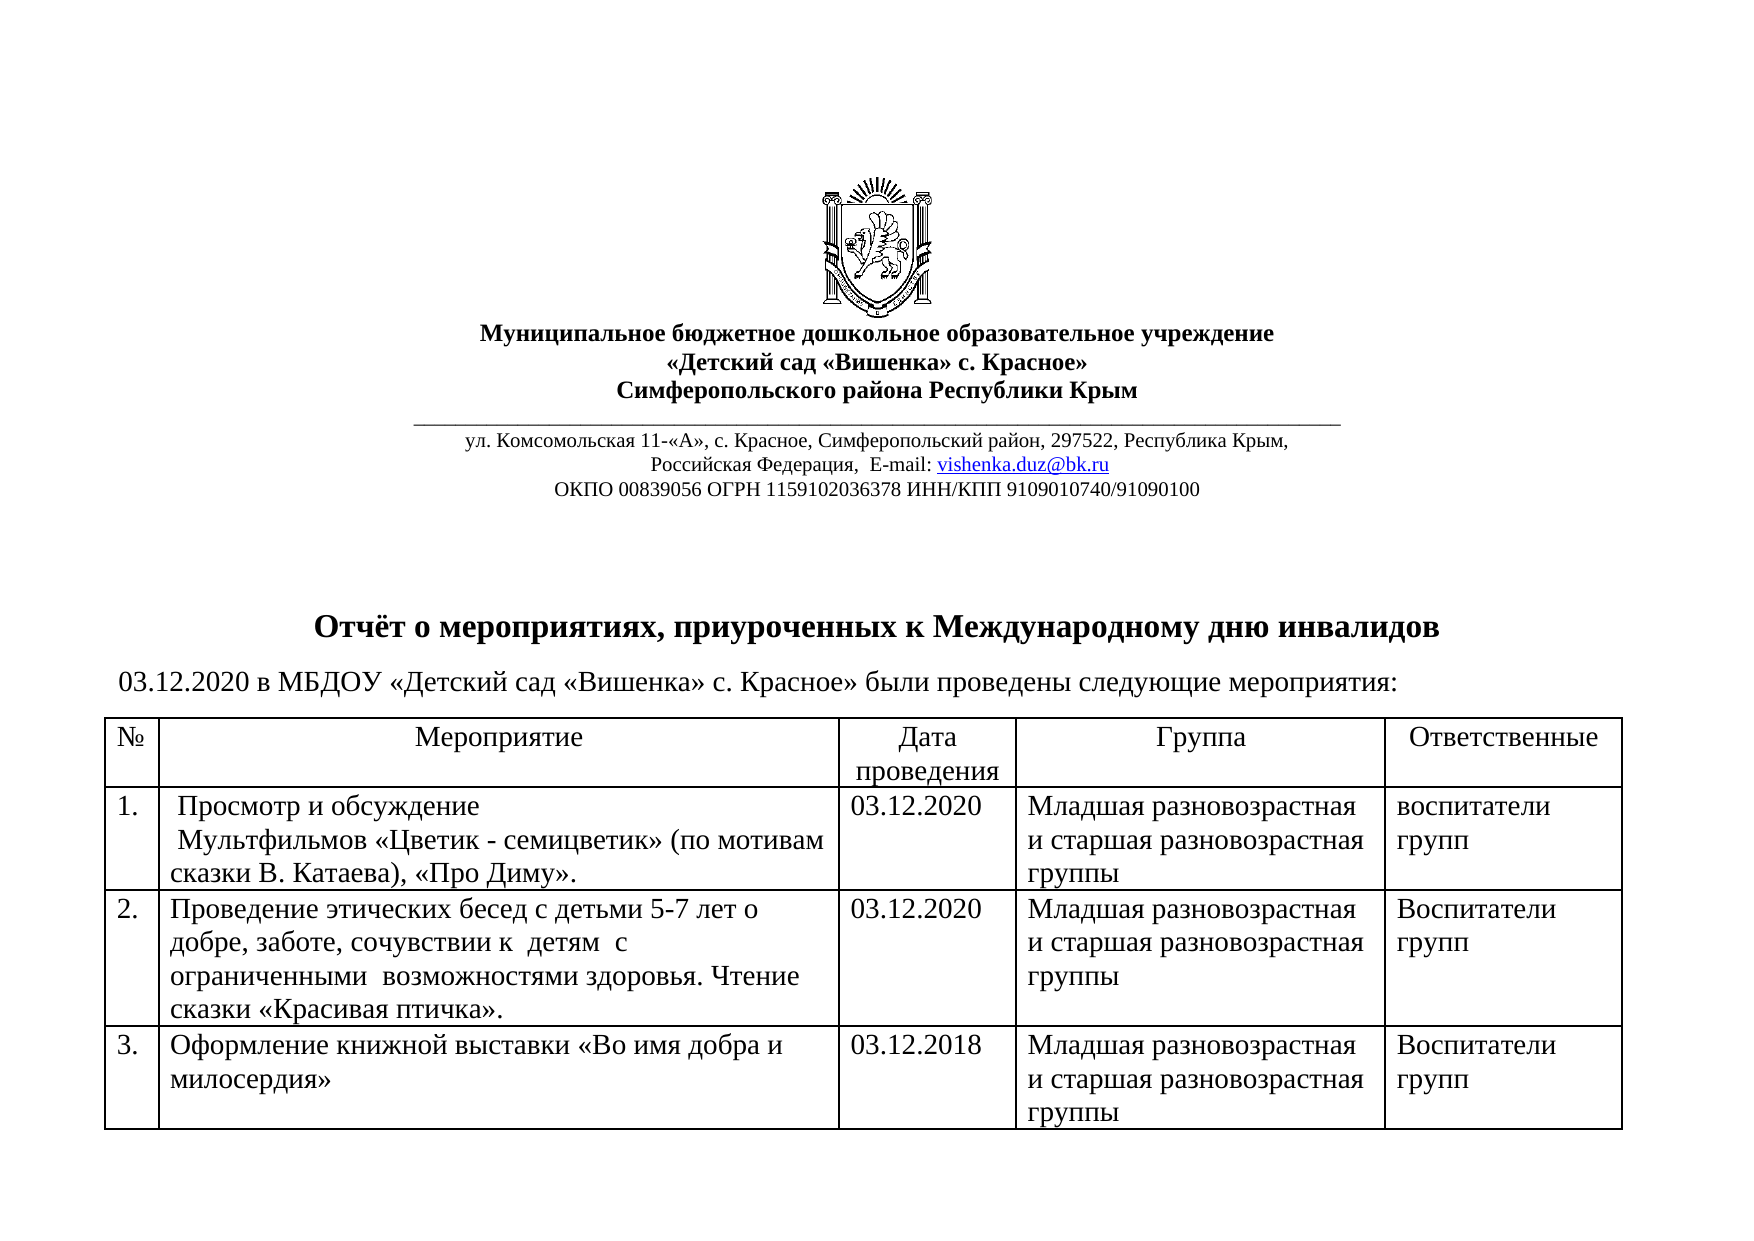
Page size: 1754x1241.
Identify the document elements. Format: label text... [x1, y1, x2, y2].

text Российская Федерация, E-mail: vishenka.duz@bk.ru [118, 452, 1636, 476]
table_cell Просмотр и обсуждение Мультфильмов «Цветик - семицветик» (по мотивам сказки В. Катаева), «Про Диму». [160, 788, 838, 889]
text Симферопольского района Республики Крым [118, 376, 1636, 404]
table_cell Младшая разновозрастная и старшая разновозрастная группы [1017, 1027, 1384, 1128]
table_cell 03.12.2020 [840, 891, 1015, 1025]
text «Детский сад «Вишенка» с. Красное» [118, 347, 1636, 376]
table_cell 1. [106, 788, 158, 889]
table_cell 03.12.2018 [840, 1027, 1015, 1128]
table_header Мероприятие [160, 719, 838, 786]
table_cell Воспитатели групп [1386, 1027, 1621, 1128]
table_cell Оформление книжной выставки «Во имя добра и милосердия» [160, 1027, 838, 1128]
text ОКПО 00839056 ОГРН 1159102036378 ИНН/КПП 9109010740/91090100 [118, 476, 1636, 501]
table_header Дата проведения [840, 719, 1015, 786]
text _________________________________________________________________________________________ [118, 404, 1636, 428]
picture [822, 177, 932, 318]
table_cell 2. [106, 891, 158, 1025]
table_header Группа [1017, 719, 1384, 786]
table_cell Проведение этических бесед с детьми 5-7 лет о добре, заботе, сочувствии к детям с ограниченными возможностями здоровья. Чтение сказки «Красивая птичка». [160, 891, 838, 1025]
text Муниципальное бюджетное дошкольное образовательное учреждение [118, 318, 1636, 347]
text 03.12.2020 в МБДОУ «Детский сад «Вишенка» с. Красное» были проведены следующие мероприятия: [118, 664, 1636, 698]
table_cell 03.12.2020 [840, 788, 1015, 889]
table_cell Воспитатели групп [1386, 891, 1621, 1025]
text ул. Комсомольская 11-«А», с. Красное, Симферопольский район, 297522, Республика Крым, [118, 428, 1636, 452]
table_cell Младшая разновозрастная и старшая разновозрастная группы [1017, 891, 1384, 1025]
table_cell Младшая разновозрастная и старшая разновозрастная группы [1017, 788, 1384, 889]
text Отчёт о мероприятиях, приуроченных к Международному дню инвалидов [118, 606, 1636, 644]
table_header Ответственные [1386, 719, 1621, 786]
table_header № [106, 719, 158, 786]
table_cell воспитатели групп [1386, 788, 1621, 889]
table_cell 3. [106, 1027, 158, 1128]
